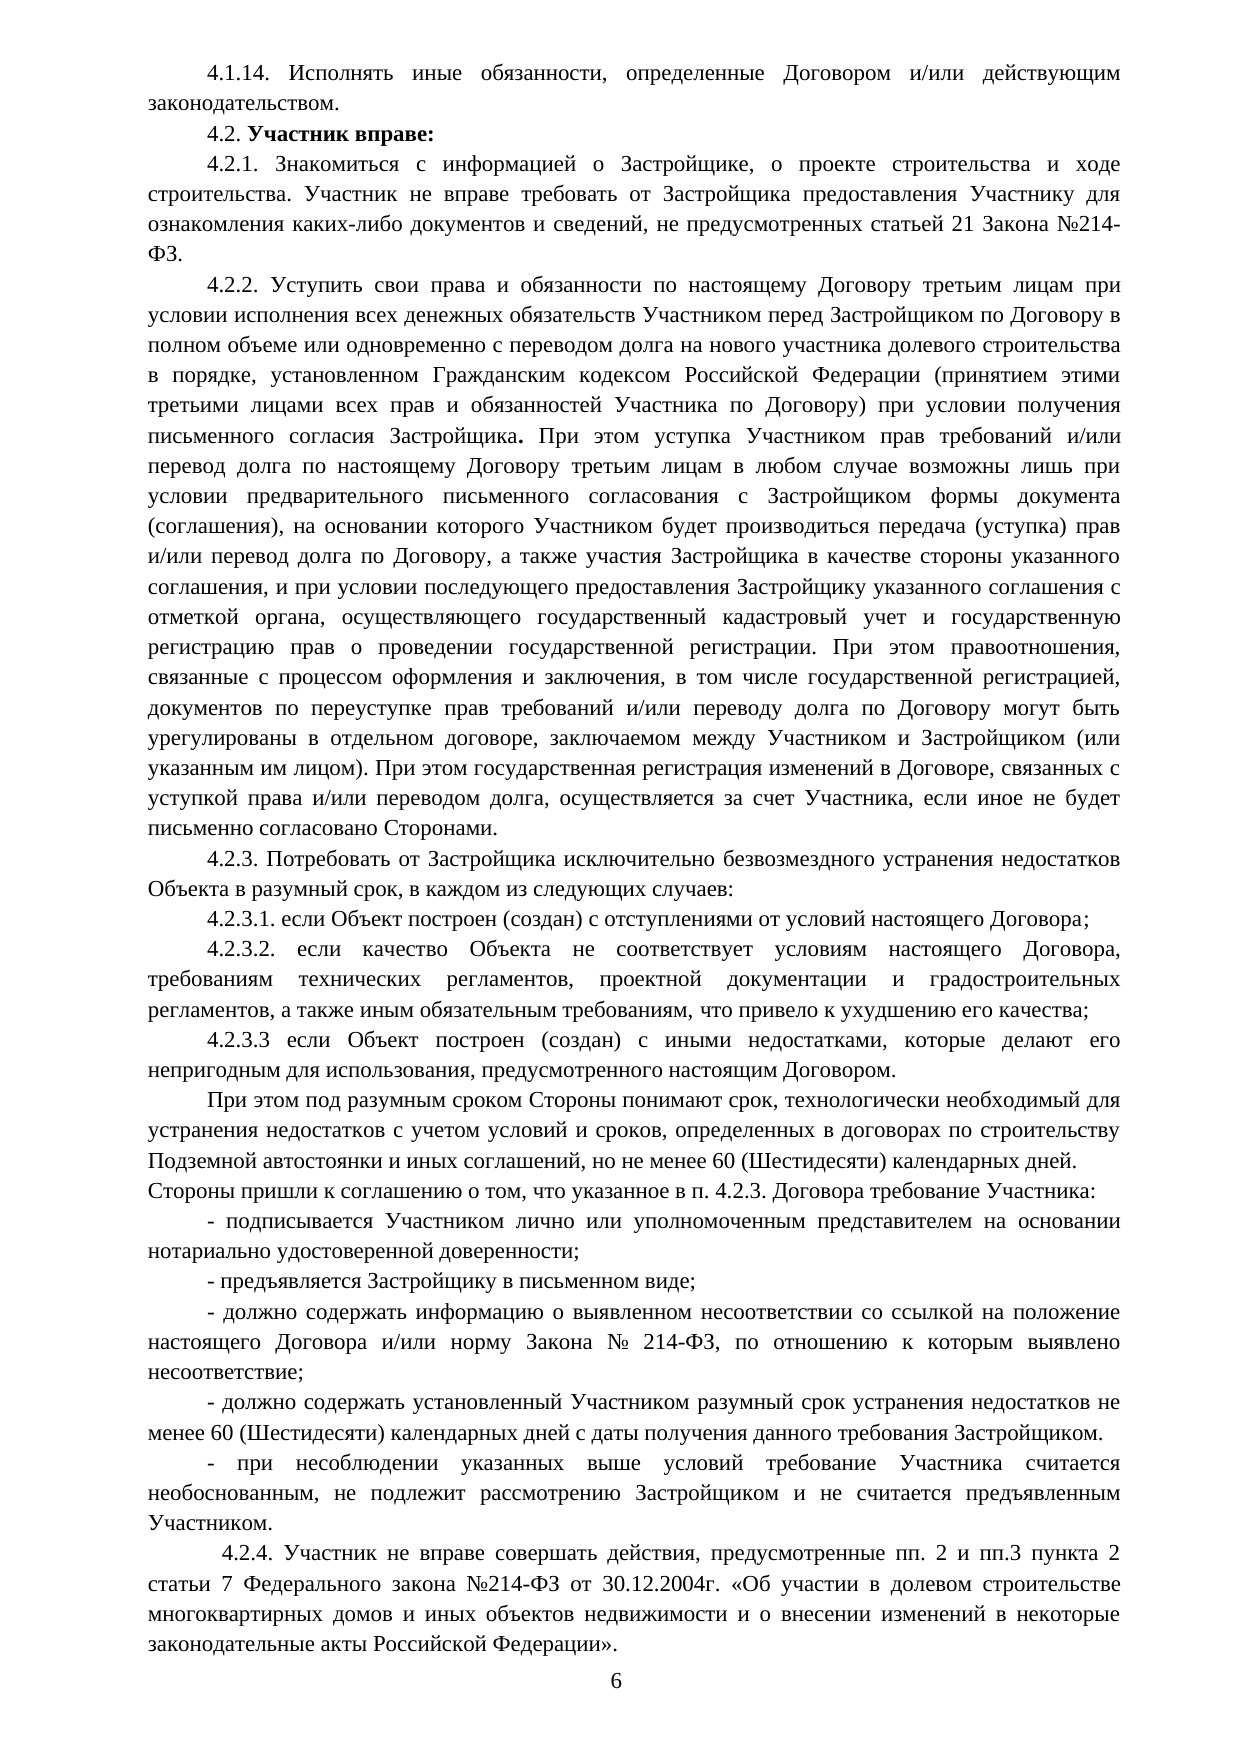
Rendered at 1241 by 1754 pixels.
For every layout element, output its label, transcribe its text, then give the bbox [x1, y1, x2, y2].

text 4.2.3. Потребовать от Застройщика исключительно безвозмездного устранения недостатков Объекта в разумный срок, в каждом из следующих случаев: [148, 844, 1122, 901]
text - предъявляется Застройщику в письменном виде; [148, 1267, 1122, 1294]
text 4.2.3.3 если Объект построен (создан) с иными недостатками, которые делают его непригодным для использования, предусмотренного настоящим Договором. [148, 1026, 1122, 1082]
text 4.2.4. Участник не вправе совершать действия, предусмотренные пп. 2 и пп.3 пункта 2 статьи 7 Федерального закона №214-ФЗ от 30.12.2004г. «Об участии в долевом строительстве многоквартирных домов и иных объектов недвижимости и о внесении изменений в некоторые законодательные акты Российской Федерации». [148, 1539, 1122, 1656]
text 4.2.3.1. если Объект построен (создан) с отступлениями от условий настоящего Договора; [148, 905, 1122, 931]
text - должно содержать информацию о выявленном несоответствии со ссылкой на положение настоящего Договора и/или норму Закона № 214-ФЗ, по отношению к которым выявлено несоответствие; [148, 1298, 1122, 1384]
text - должно содержать установленный Участником разумный срок устранения недостатков не менее 60 (Шестидесяти) календарных дней с даты получения данного требования Застройщиком. [148, 1388, 1122, 1445]
text При этом под разумным сроком Стороны понимают срок, технологически необходимый для устранения недостатков с учетом условий и сроков, определенных в договорах по строительству Подземной автостоянки и иных соглашений, но не менее 60 (Шестидесяти) календарных дней. [148, 1086, 1122, 1173]
text 4.1.14. Исполнять иные обязанности, определенные Договором и/или действующим законодательством. [148, 59, 1122, 116]
text 4.2.2. Уступить свои права и обязанности по настоящему Договору третьим лицам при условии исполнения всех денежных обязательств Участником перед Застройщиком по Договору в полном объеме или одновременно с переводом долга на нового участника долевого строительства в порядке, установленном Гражданским кодексом Российской Федерации (принятием этими третьими лицами всех прав и обязанностей Участника по Договору) при условии получения письменного согласия Застройщика. При этом уступка Участником прав требований и/или перевод долга по настоящему Договору третьим лицам в любом случае возможны лишь при условии предварительного письменного согласования с Застройщиком формы документа (соглашения), на основании которого Участником будет производиться передача (уступка) прав и/или перевод долга по Договору, а также участия Застройщика в качестве стороны указанного соглашения, и при условии последующего предоставления Застройщику указанного соглашения с отметкой органа, осуществляющего государственный кадастровый учет и государственную регистрацию прав о проведении государственной регистрации. При этом правоотношения, связанные с процессом оформления и заключения, в том числе государственной регистрацией, документов по переуступке прав требований и/или переводу долга по Договору могут быть урегулированы в отдельном договоре, заключаемом между Участником и Застройщиком (или указанным им лицом). При этом государственная регистрация изменений в Договоре, связанных с уступкой права и/или переводом долга, осуществляется за счет Участника, если иное не будет письменно согласовано Сторонами. [148, 271, 1122, 841]
text 4.2. Участник вправе: [148, 119, 1122, 146]
text - при несоблюдении указанных выше условий требование Участника считается необоснованным, не подлежит рассмотрению Застройщиком и не считается предъявленным Участником. [148, 1449, 1122, 1536]
text 4.2.1. Знакомиться с информацией о Застройщике, о проекте строительства и ходе строительства. Участник не вправе требовать от Застройщика предоставления Участнику для ознакомления каких-либо документов и сведений, не предусмотренных статьей 21 Закона №214-ФЗ. [148, 150, 1122, 267]
text - подписывается Участником лично или уполномоченным представителем на основании нотариально удостоверенной доверенности; [148, 1207, 1122, 1264]
text 4.2.3.2. если качество Объекта не соответствует условиям настоящего Договора, требованиям технических регламентов, проектной документации и градостроительных регламентов, а также иным обязательным требованиям, что привело к ухудшению его качества; [148, 935, 1122, 1022]
text Стороны пришли к соглашению о том, что указанное в п. 4.2.3. Договора требование Участника: [148, 1177, 1122, 1203]
